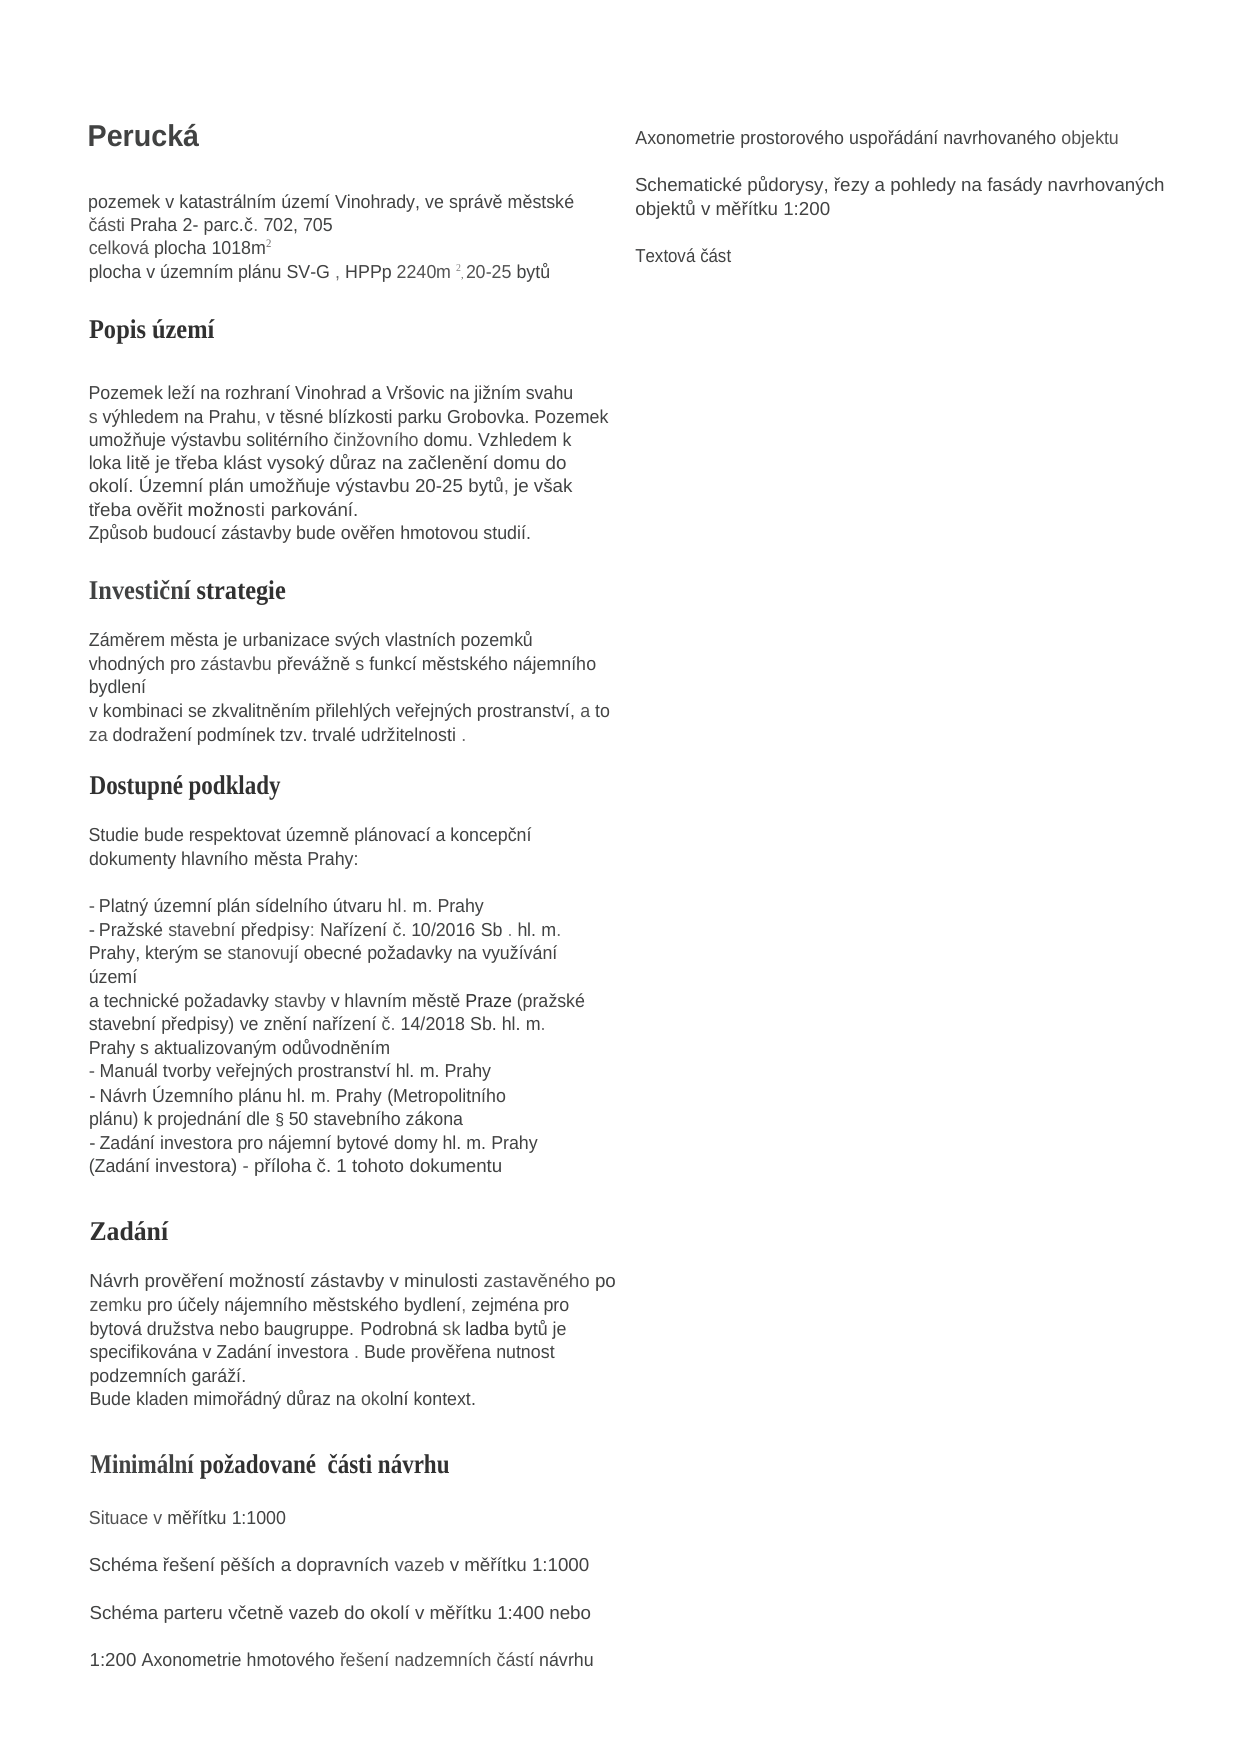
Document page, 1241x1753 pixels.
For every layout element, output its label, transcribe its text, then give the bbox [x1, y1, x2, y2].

list Platný územní plán sídelního útvaru hl. m. Prahy [88, 895, 624, 917]
text Návrh prověření možností zástavby v minulosti zastavěného po­ zemku pro účely nájemního městského bydlení, zejména pro bytová družstva nebo baugruppe. Podrobná sk ladba bytů je specifikována v Zadání investora . Bude prověřena nutnost podzemních garáží. [89, 1270, 624, 1386]
text v kombinaci se zkvalitněním přilehlých veřejných prostranství, a to za dodražení podmínek tzv. trvalé udržitelnosti . [89, 700, 612, 745]
subtitle Popis území [89, 313, 624, 344]
text Pozemek leží na rozhraní Vinohrad a Vršovic na jižním svahu [88, 382, 624, 404]
text Axonometrie prostorového uspořádání navrhovaného objektu [635, 127, 1178, 148]
text Textová část [635, 245, 1178, 266]
text Schéma řešení pěších a dopravních vazeb v měřítku 1:1000 Schéma parteru včetně vazeb do okolí v měřítku 1:400 nebo 1:200 Axonometrie hmotového řešení nadzemních částí návrhu [89, 1554, 611, 1671]
subtitle Dostupné podklady [89, 769, 624, 800]
subtitle Minimální požadované části návrhu [90, 1448, 624, 1479]
subtitle Investiční strategie [89, 574, 624, 605]
text Záměrem města je urbanizace svých vlastních pozemků vhodných pro zástavbu převážně s funkcí městského nájemního bydlení [88, 629, 601, 698]
text pozemek v katastrálním území Vinohrady, ve správě městské části Praha 2- parc.č. 702, 705 [88, 191, 603, 236]
text Schematické půdorysy, řezy a pohledy na fasády navrhovaných objektů v měřítku 1:200 [635, 174, 1167, 219]
list Pražské stavební předpisy: Nařízení č. 10/2016 Sb . hl. m. Prahy, kterým se stanovují obecné požadavky na využívání území [88, 918, 597, 987]
text s výhledem na Prahu, v těsné blízkosti parku Grobovka. Pozemek umožňuje výstavbu solitérního činžovního domu. Vzhledem k loka­ litě je třeba klást vysoký důraz na začlenění domu do okolí. Územní plán umožňuje výstavbu 20-25 bytů, je však třeba ověřit možnosti parkování. [88, 406, 614, 520]
list Manuál tvorby veřejných prostranství hl. m. Prahy [88, 1061, 624, 1082]
subtitle Zadání [89, 1215, 624, 1247]
subtitle Perucká [87, 118, 624, 153]
text Bude kladen mimořádný důraz na okolní kontext. [89, 1388, 624, 1409]
list Návrh Územního plánu hl. m. Prahy (Metropolitního plánu) k projednání dle § 50 stavebního zákona [89, 1084, 556, 1130]
text Situace v měřítku 1:1000 [89, 1507, 624, 1528]
text celková plocha 1018m2 [88, 238, 624, 259]
text Studie bude respektovat územně plánovací a koncepční dokumenty hlavního města Prahy: [88, 824, 613, 869]
text a technické požadavky stavby v hlavním městě Praze (pražské stavební předpisy) ve znění nařízení č. 14/2018 Sb. hl. m. Prahy s aktualizovaným odůvodněním [88, 989, 587, 1058]
text plocha v územním plánu SV-G , HPPp 2240m 2, 20-25 bytů [88, 261, 624, 282]
text Způsob budoucí zástavby bude ověřen hmotovou studií. [88, 522, 624, 544]
list Zadání investora pro nájemní bytové domy hl. m. Prahy (Zadání investora) - příloha č. 1 tohoto dokumentu [88, 1132, 594, 1177]
